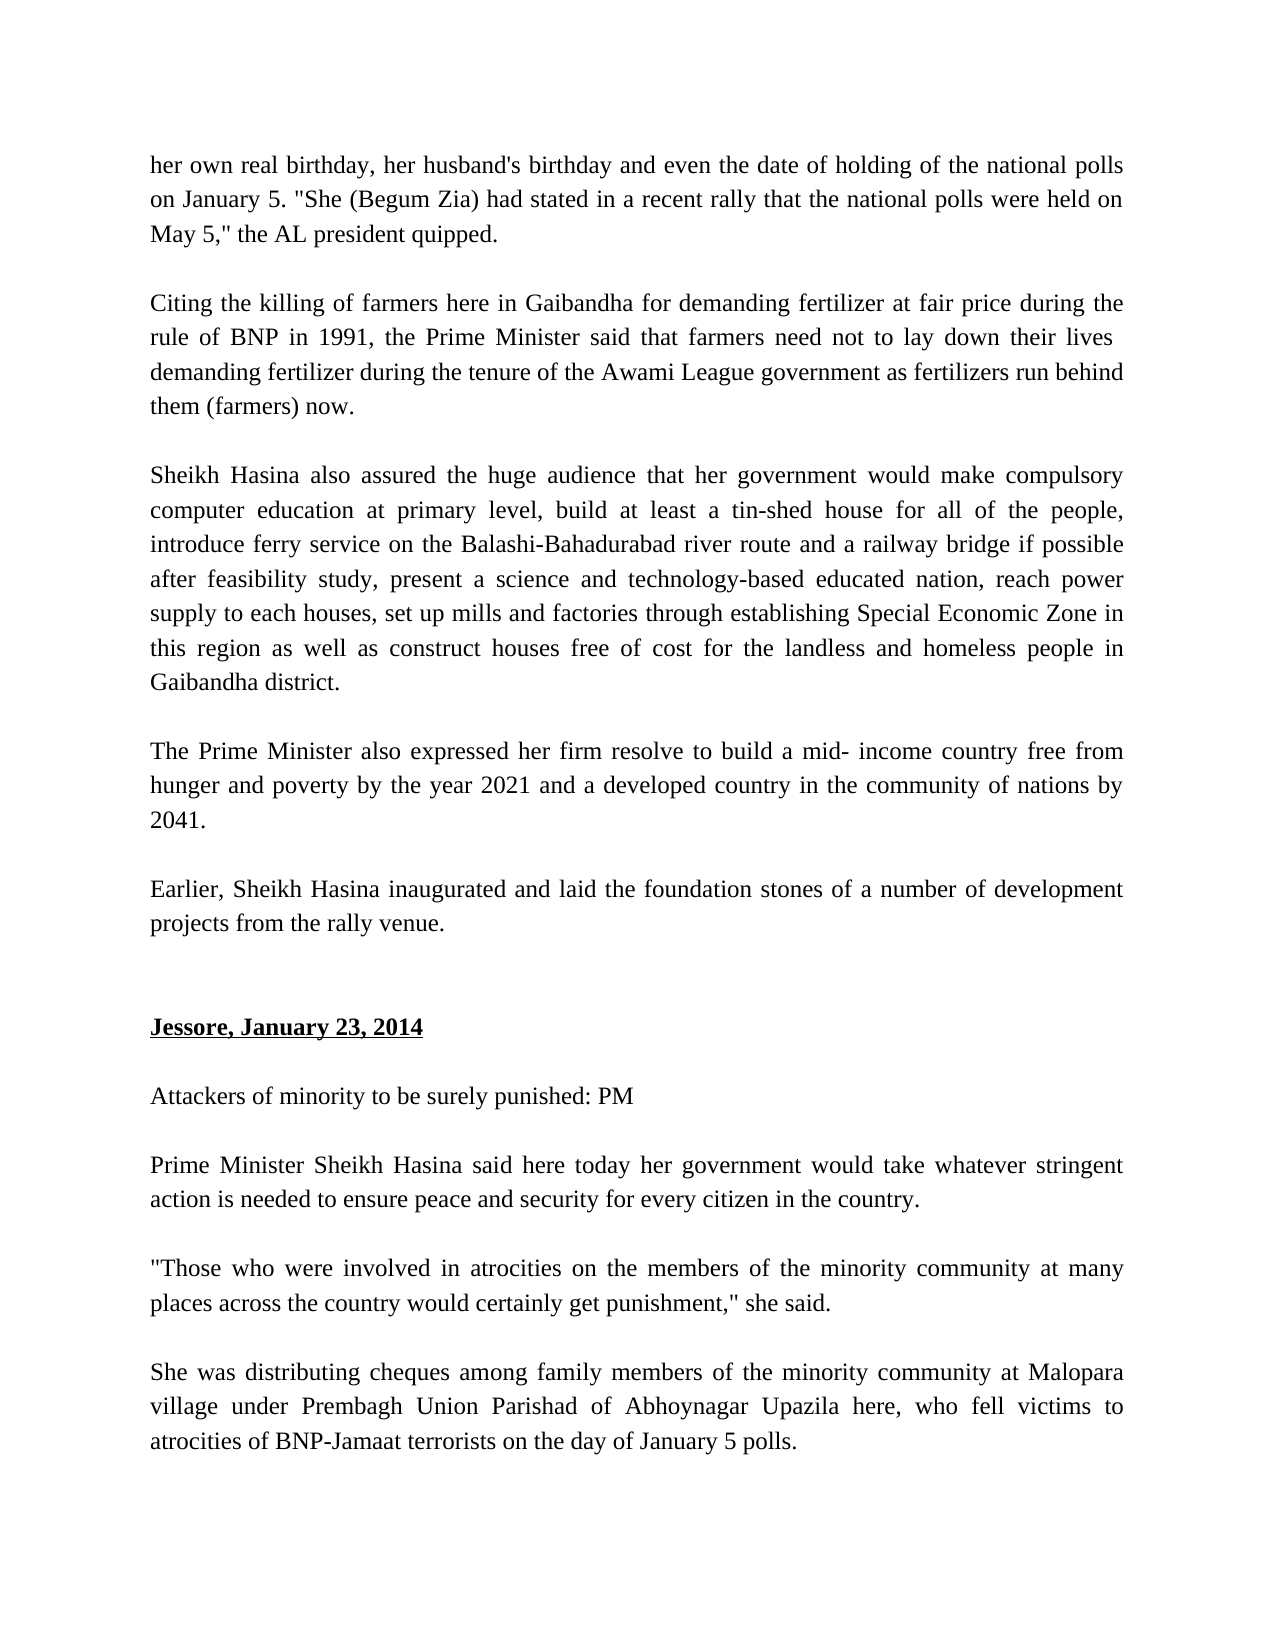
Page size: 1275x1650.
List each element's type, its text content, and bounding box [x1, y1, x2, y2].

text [150, 150, 1125, 248]
text The Prime Minister also expressed her firm resolve to build a mid- income country free from hunger and poverty by the year 2021 and a developed country in the community of nations by 2041. Earlier, Sheikh Hasina inaugurated and laid the foundation stones of a number of development projects from the rally venue. [150, 702, 1125, 937]
text Sheikh Hasina also assured the huge audience that her government would make compulsory computer education at primary level, build at least a tin-shed house for all of the people, introduce ferry service on the Balashi-Bahadurabad river route and a railway bridge if possible after feasibility study, present a science and technology-based educated nation, reach power supply to each houses, set up mills and factories through establishing Special Economic Zone in this region as well as construct houses free of cost for the landless and homeless people in Gaibandha district. [150, 426, 1125, 696]
text She was distributing cheques among family members of the minority community at Malopara village under Prembagh Union Parishad of Abhoynagar Upazila here, who fell victims to atrocities of BNP-Jamaat terrorists on the day of January 5 polls. [150, 1322, 1125, 1454]
text Attackers of minority to be surely punished: PM [150, 1081, 1125, 1110]
text Jessore, January 23, 2014 [150, 1012, 1125, 1041]
text Prime Minister Sheikh Hasina said here today her government would take whatever stringent action is needed to ensure peace and security for every citizen in the country. [150, 1150, 1125, 1213]
text "Those who were involved in atrocities on the members of the minority community at many places across the country would certainly get punishment," she said. [150, 1219, 1125, 1317]
text Citing the killing of farmers here in Gaibandha for demanding fertilizer at fair price during the rule of BNP in 1991, the Prime Minister said that farmers need not to lay down their lives demanding fertilizer during the tenure of the Awami League government as fertilizers run behind them (farmers) now. [150, 253, 1125, 420]
